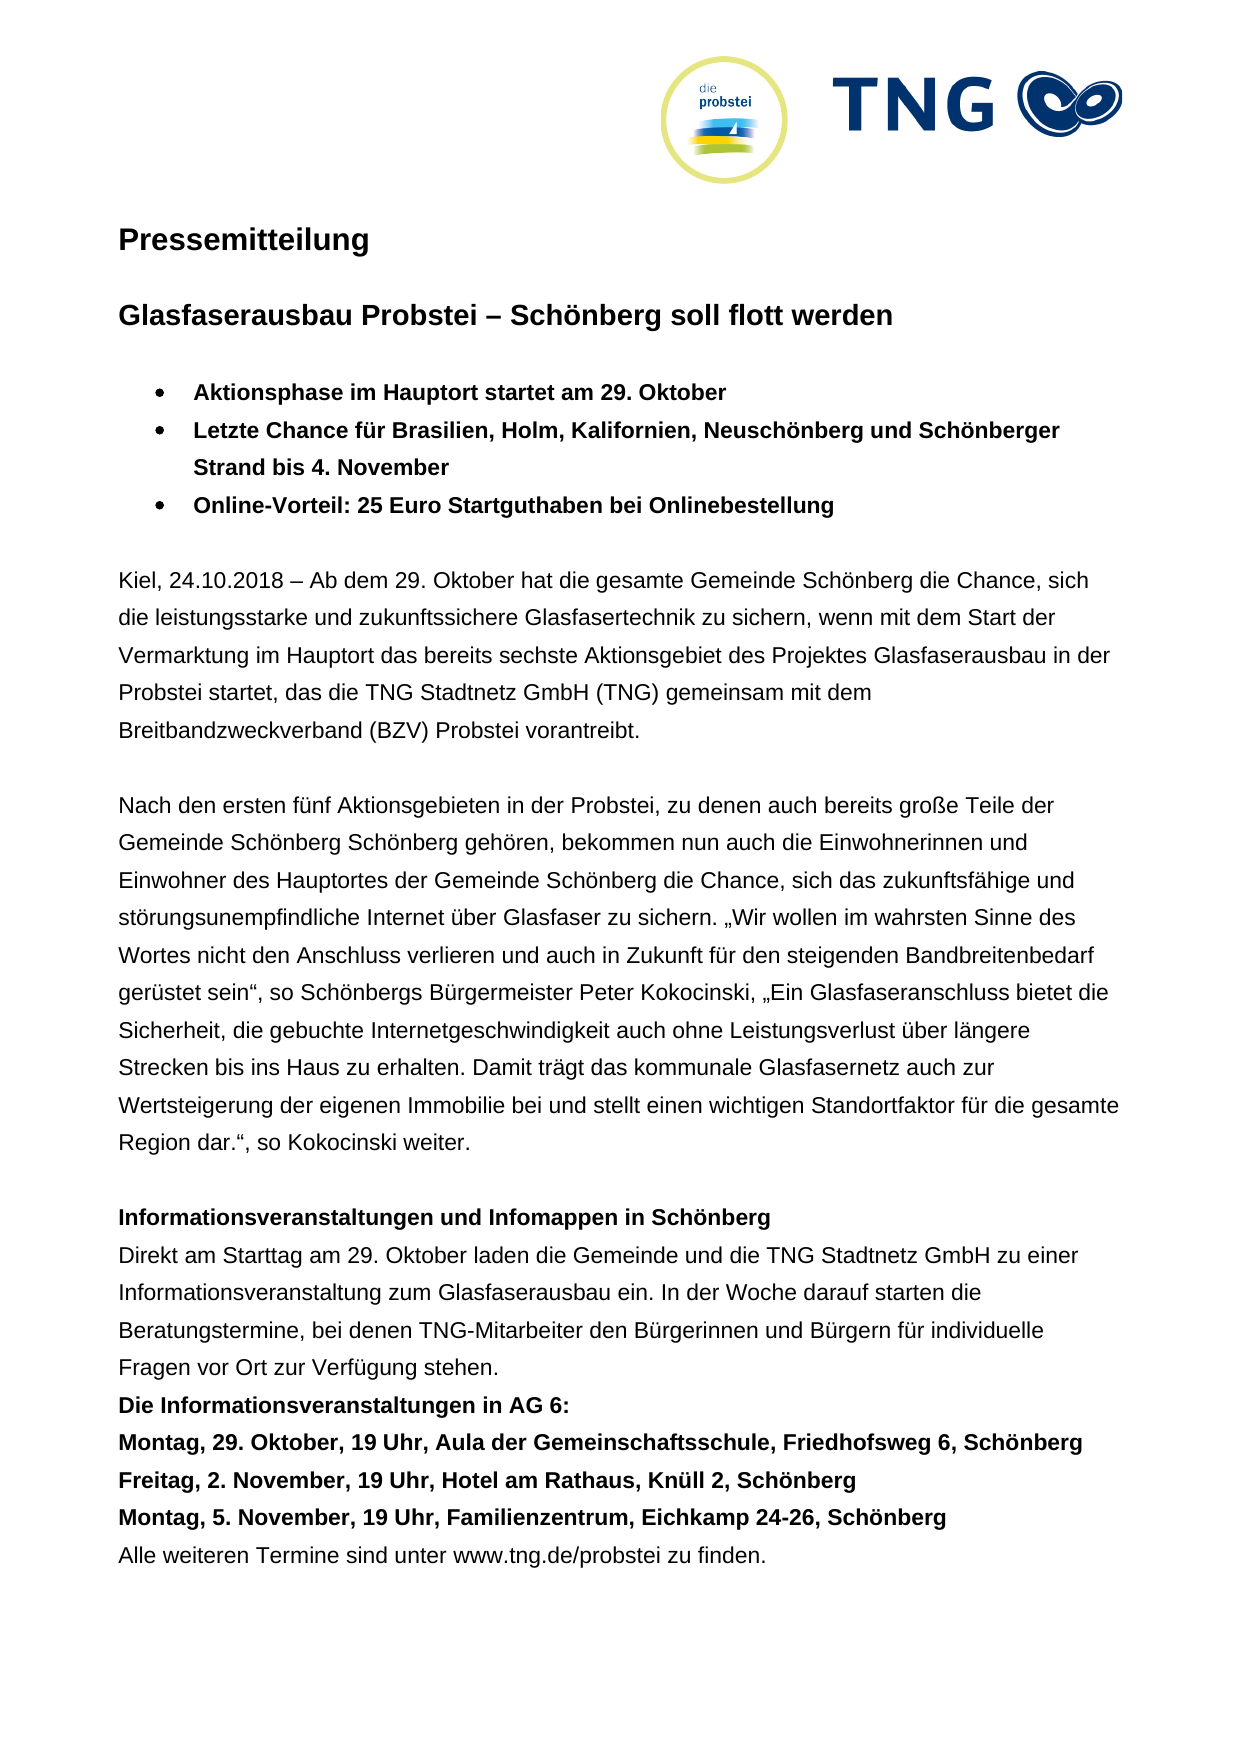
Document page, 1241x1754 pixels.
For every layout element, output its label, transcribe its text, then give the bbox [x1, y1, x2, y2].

text Glasfaserausbau Probstei – Schönberg soll flott werden [118, 296, 1122, 333]
list Online-Vorteil: 25 Euro Startguthaben bei Onlinebestellung [156, 483, 1122, 521]
text Freitag, 2. November, 19 Uhr, Hotel am Rathaus, Knüll 2, Schönberg [118, 1458, 1122, 1496]
text Alle weiteren Termine sind unter www.tng.de/probstei zu finden. [118, 1533, 1122, 1571]
list Aktionsphase im Hauptort startet am 29. Oktober [156, 371, 1122, 408]
text Pressemitteilung [118, 221, 827, 296]
picture [660, 56, 788, 184]
text Montag, 29. Oktober, 19 Uhr, Aula der Gemeinschaftsschule, Friedhofsweg 6, Schönberg [118, 1421, 1122, 1458]
text Die Informationsveranstaltungen in AG 6: [118, 1383, 1122, 1421]
text Informationsveranstaltungen und Infomappen in Schönberg [118, 1196, 1122, 1233]
text Kiel, 24.10.2018 – Ab dem 29. Oktober hat die gesamte Gemeinde Schönberg die Chance, sich die leistungsstarke und zukunftssichere Glasfasertechnik zu sichern, wenn mit dem Start der Vermarktung im Hauptort das bereits sechste Aktionsgebiet des Projektes Glasfaserausbau in der Probstei startet, das die TNG Stadtnetz GmbH (TNG) gemeinsam mit dem Breitbandzweckverband (BZV) Probstei vorantreibt. [118, 558, 1122, 746]
text Montag, 5. November, 19 Uhr, Familienzentrum, Eichkamp 24-26, Schönberg [118, 1496, 1122, 1533]
list Letzte Chance für Brasilien, Holm, Kalifornien, Neuschönberg und Schönberger Strand bis 4. November [156, 408, 1122, 483]
picture [832, 71, 1123, 137]
text Direkt am Starttag am 29. Oktober laden die Gemeinde und die TNG Stadtnetz GmbH zu einer Informationsveranstaltung zum Glasfaserausbau ein. In der Woche darauf starten die Beratungstermine, bei denen TNG-Mitarbeiter den Bürgerinnen und Bürgern für individuelle Fragen vor Ort zur Verfügung stehen. [118, 1233, 1122, 1383]
text Nach den ersten fünf Aktionsgebieten in der Probstei, zu denen auch bereits große Teile der Gemeinde Schönberg Schönberg gehören, bekommen nun auch die Einwohnerinnen und Einwohner des Hauptortes der Gemeinde Schönberg die Chance, sich das zukunftsfähige und störungsunempfindliche Internet über Glasfaser zu sichern. „Wir wollen im wahrsten Sinne des Wortes nicht den Anschluss verlieren und auch in Zukunft für den steigenden Bandbreitenbedarf gerüstet sein“, so Schönbergs Bürgermeister Peter Kokocinski, „Ein Glasfaseranschluss bietet die Sicherheit, die gebuchte Internetgeschwindigkeit auch ohne Leistungsverlust über längere Strecken bis ins Haus zu erhalten. Damit trägt das kommunale Glasfasernetz auch zur Wertsteigerung der eigenen Immobilie bei und stellt einen wichtigen Standortfaktor für die gesamte Region dar.“, so Kokocinski weiter. [118, 783, 1122, 1158]
